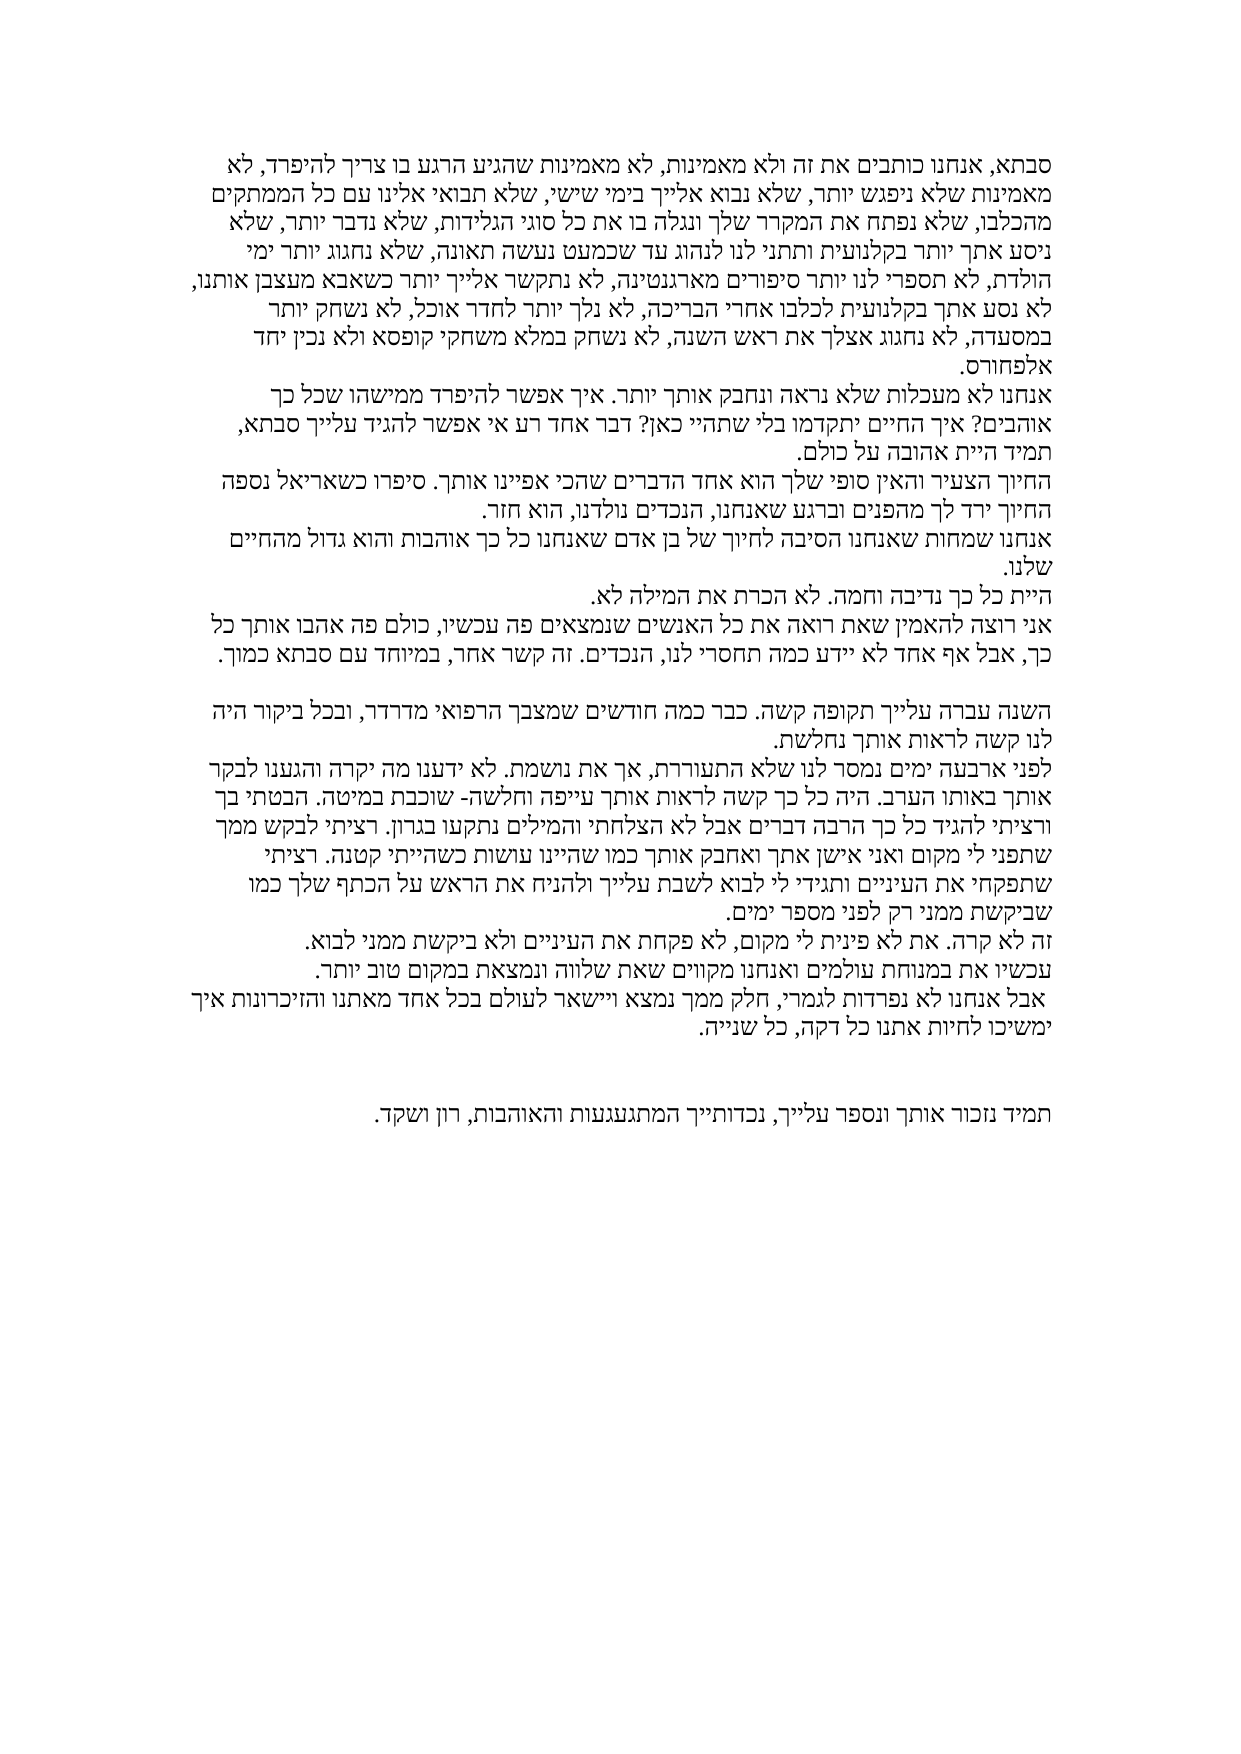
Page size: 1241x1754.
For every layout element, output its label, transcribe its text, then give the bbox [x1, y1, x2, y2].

text אבל אנחנו לא נפרדות לגמרי, חלק ממך נמצא ויישאר לעולם בכל אחד מאתנו והזיכרונות איך ימשיכו לחיות אתנו כל דקה, כל שנייה. [187, 984, 1053, 1041]
text זה לא קרה. את לא פינית לי מקום, לא פקחת את העיניים ולא ביקשת ממני לבוא. [187, 926, 1053, 955]
text אנחנו שמחות שאנחנו הסיבה לחיוך של בן אדם שאנחנו כל כך אוהבות והוא גדול מהחיים שלנו. [187, 524, 1053, 581]
text אנחנו לא מעכלות שלא נראה ונחבק אותך יותר. איך אפשר להיפרד ממישהו שכל כך אוהבים? איך החיים יתקדמו בלי שתהיי כאן? דבר אחד רע אי אפשר להגיד עלייך סבתא, תמיד היית אהובה על כולם. [187, 380, 1053, 466]
text סבתא, אנחנו כותבים את זה ולא מאמינות, לא מאמינות שהגיע הרגע בו צריך להיפרד, לא מאמינות שלא ניפגש יותר, שלא נבוא אלייך בימי שישי, שלא תבואי אלינו עם כל הממתקים מהכלבו, שלא נפתח את המקרר שלך ונגלה בו את כל סוגי הגלידות, שלא נדבר יותר, שלא ניסע אתך יותר בקלנועית ותתני לנו לנהוג עד שכמעט נעשה תאונה, שלא נחגוג יותר ימי הולדת, לא תספרי לנו יותר סיפורים מארגנטינה, לא נתקשר אלייך יותר כשאבא מעצבן אותנו, לא נסע אתך בקלנועית לכלבו אחרי הבריכה, לא נלך יותר לחדר אוכל, לא נשחק יותר במסעדה, לא נחגוג אצלך את ראש השנה, לא נשחק במלא משחקי קופסא ולא נכין יחד אלפחורס. [187, 150, 1053, 380]
text לפני ארבעה ימים נמסר לנו שלא התעוררת, אך את נושמת. לא ידענו מה יקרה והגענו לבקר אותך באותו הערב. היה כל כך קשה לראות אותך עייפה וחלשה- שוכבת במיטה. הבטתי בך ורציתי להגיד כל כך הרבה דברים אבל לא הצלחתי והמילים נתקעו בגרון. רציתי לבקש ממך שתפני לי מקום ואני אישן אתך ואחבק אותך כמו שהיינו עושות כשהייתי קטנה. רציתי שתפקחי את העיניים ותגידי לי לבוא לשבת עלייך ולהניח את הראש על הכתף שלך כמו שביקשת ממני רק לפני מספר ימים. [187, 754, 1053, 926]
text היית כל כך נדיבה וחמה. לא הכרת את המילה לא. [187, 581, 1053, 610]
text השנה עברה עלייך תקופה קשה. כבר כמה חודשים שמצבך הרפואי מדרדר, ובכל ביקור היה לנו קשה לראות אותך נחלשת. [187, 696, 1053, 754]
text אני רוצה להאמין שאת רואה את כל האנשים שנמצאים פה עכשיו, כולם פה אהבו אותך כל כך, אבל אף אחד לא יידע כמה תחסרי לנו, הנכדים. זה קשר אחר, במיוחד עם סבתא כמוך. [187, 610, 1053, 667]
text עכשיו את במנוחת עולמים ואנחנו מקווים שאת שלווה ונמצאת במקום טוב יותר. [187, 955, 1053, 984]
text תמיד נזכור אותך ונספר עלייך, נכדותייך המתגעגעות והאוהבות, רון ושקד. [187, 1099, 1053, 1127]
text החיוך הצעיר והאין סופי שלך הוא אחד הדברים שהכי אפיינו אותך. סיפרו כשאריאל נספה החיוך ירד לך מהפנים וברגע שאנחנו, הנכדים נולדנו, הוא חזר. [187, 466, 1053, 524]
